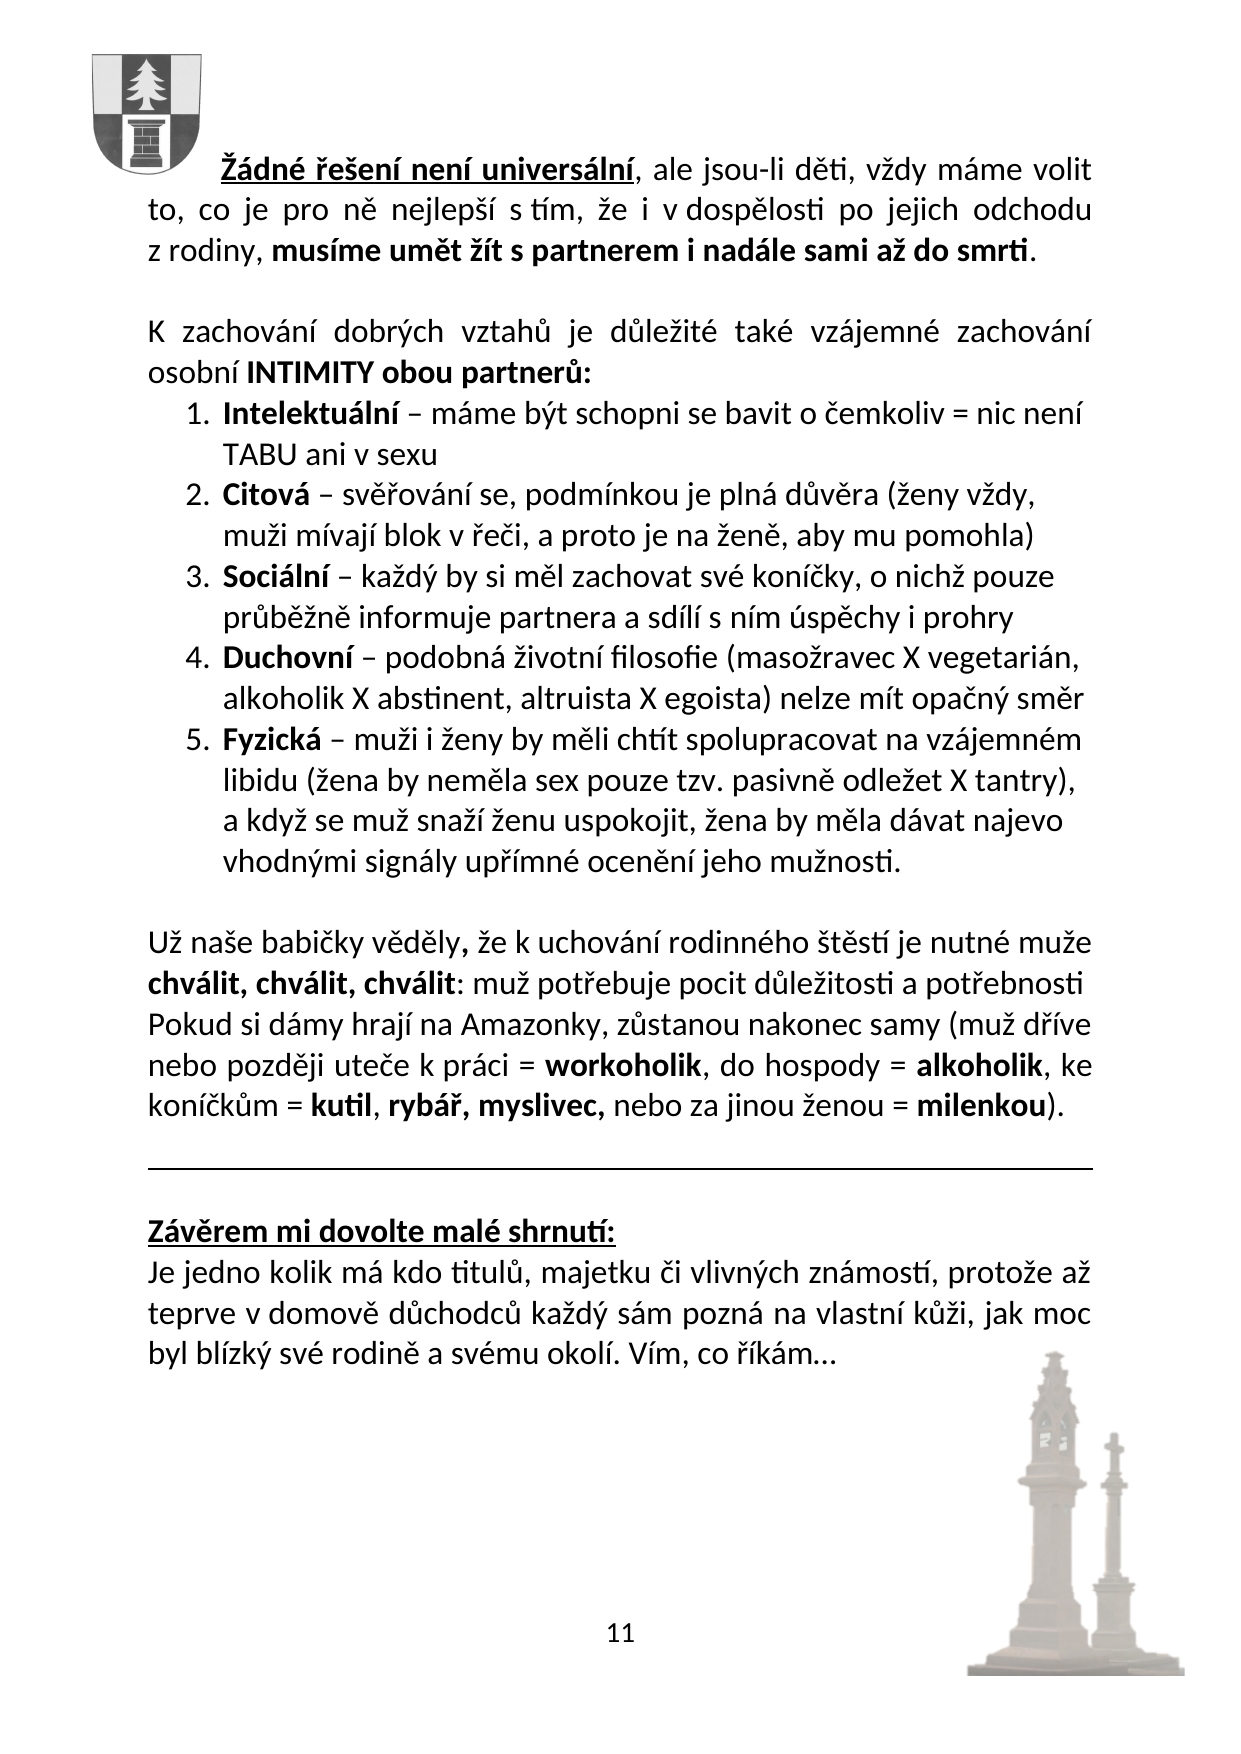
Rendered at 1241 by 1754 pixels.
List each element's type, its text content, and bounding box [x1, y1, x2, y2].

list Sociální – každý by si měl zachovat své koníčky, o nichž pouze průběžně informuje partnera a sdílí s ním úspěchy i prohry [185, 555, 1093, 636]
text Závěrem mi dovolte malé shrnutí: [148, 1210, 1093, 1251]
text Žádné řešení není universální, ale jsou-li děti, vždy máme volit to, co je pro ně nejlepší s tím, že i v dospělosti po jejich odchodu z rodiny, musíme umět žít s partnerem i nadále sami až do smrti. [148, 148, 1093, 270]
list Fyzická – muži i ženy by měli chtít spolupracovat na vzájemném libidu (žena by neměla sex pouze tzv. pasivně odležet X tantry), a když se muž snaží ženu uspokojit, žena by měla dávat najevo vhodnými signály upřímné ocenění jeho mužnosti. [185, 718, 1093, 881]
picture [963, 1335, 1185, 1676]
text Pokud si dámy hrají na Amazonky, zůstanou nakonec samy (muž dříve nebo později uteče k práci = workoholik, do hospody = alkoholik, ke koníčkům = kutil, rybář, myslivec, nebo za jinou ženou = milenkou). [148, 1003, 1093, 1125]
text Je jedno kolik má kdo titulů, majetku či vlivných známostí, protože až teprve v domově důchodců každý sám pozná na vlastní kůži, jak moc byl blízký své rodině a svému okolí. Vím, co říkám… [148, 1251, 1093, 1373]
text Už naše babičky věděly, že k uchování rodinného štěstí je nutné muže chválit, chválit, chválit: muž potřebuje pocit důležitosti a potřebnosti [148, 921, 1093, 1003]
list Duchovní – podobná životní filosofie (masožravec X vegetarián, alkoholik X abstinent, altruista X egoista) nelze mít opačný směr [185, 636, 1093, 718]
list Citová – svěřování se, podmínkou je plná důvěra (ženy vždy, muži mívají blok v řeči, a proto je na ženě, aby mu pomohla) [185, 473, 1093, 555]
text K zachování dobrých vztahů je důležité také vzájemné zachování osobní INTIMITY obou partnerů: [148, 311, 1093, 392]
list Intelektuální – máme být schopni se bavit o čemkoliv = nic není TABU ani v sexu [185, 392, 1093, 473]
